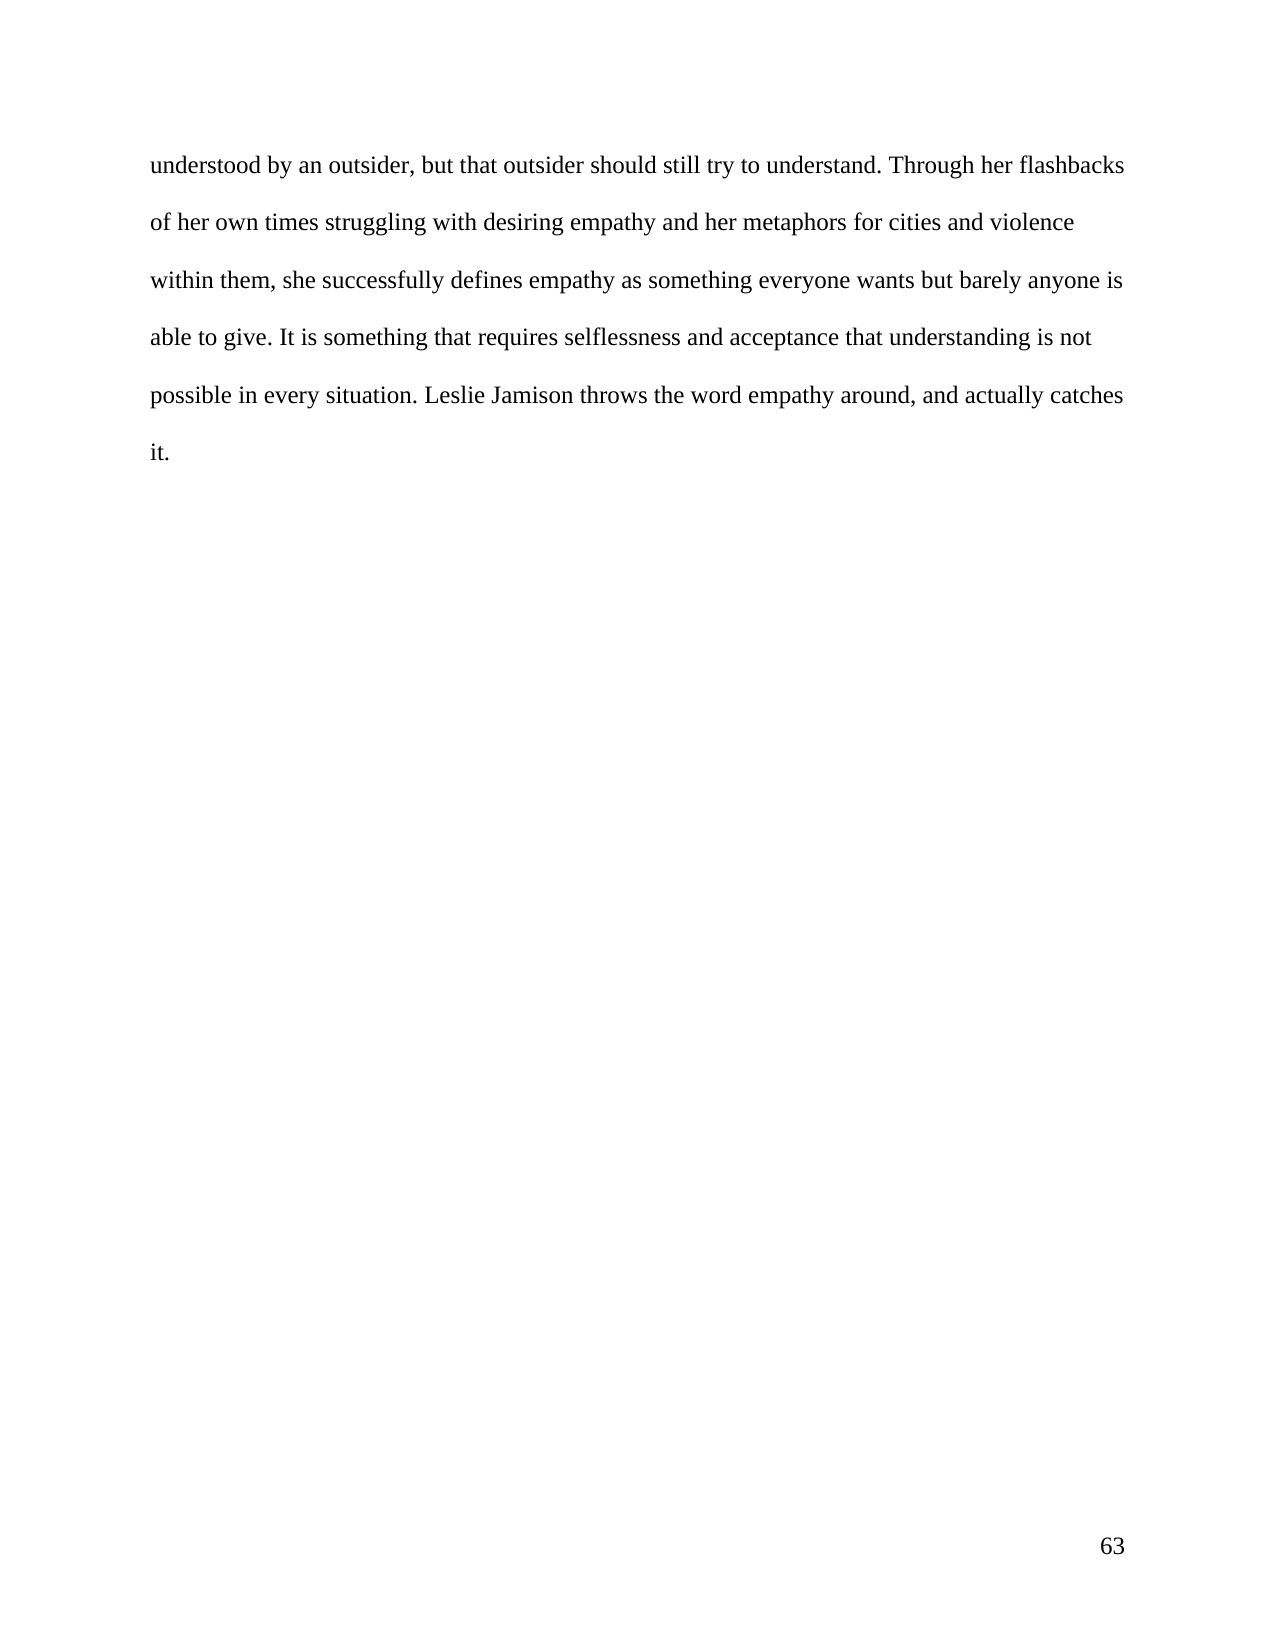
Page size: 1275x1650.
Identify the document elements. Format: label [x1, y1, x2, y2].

text [150, 150, 1125, 466]
